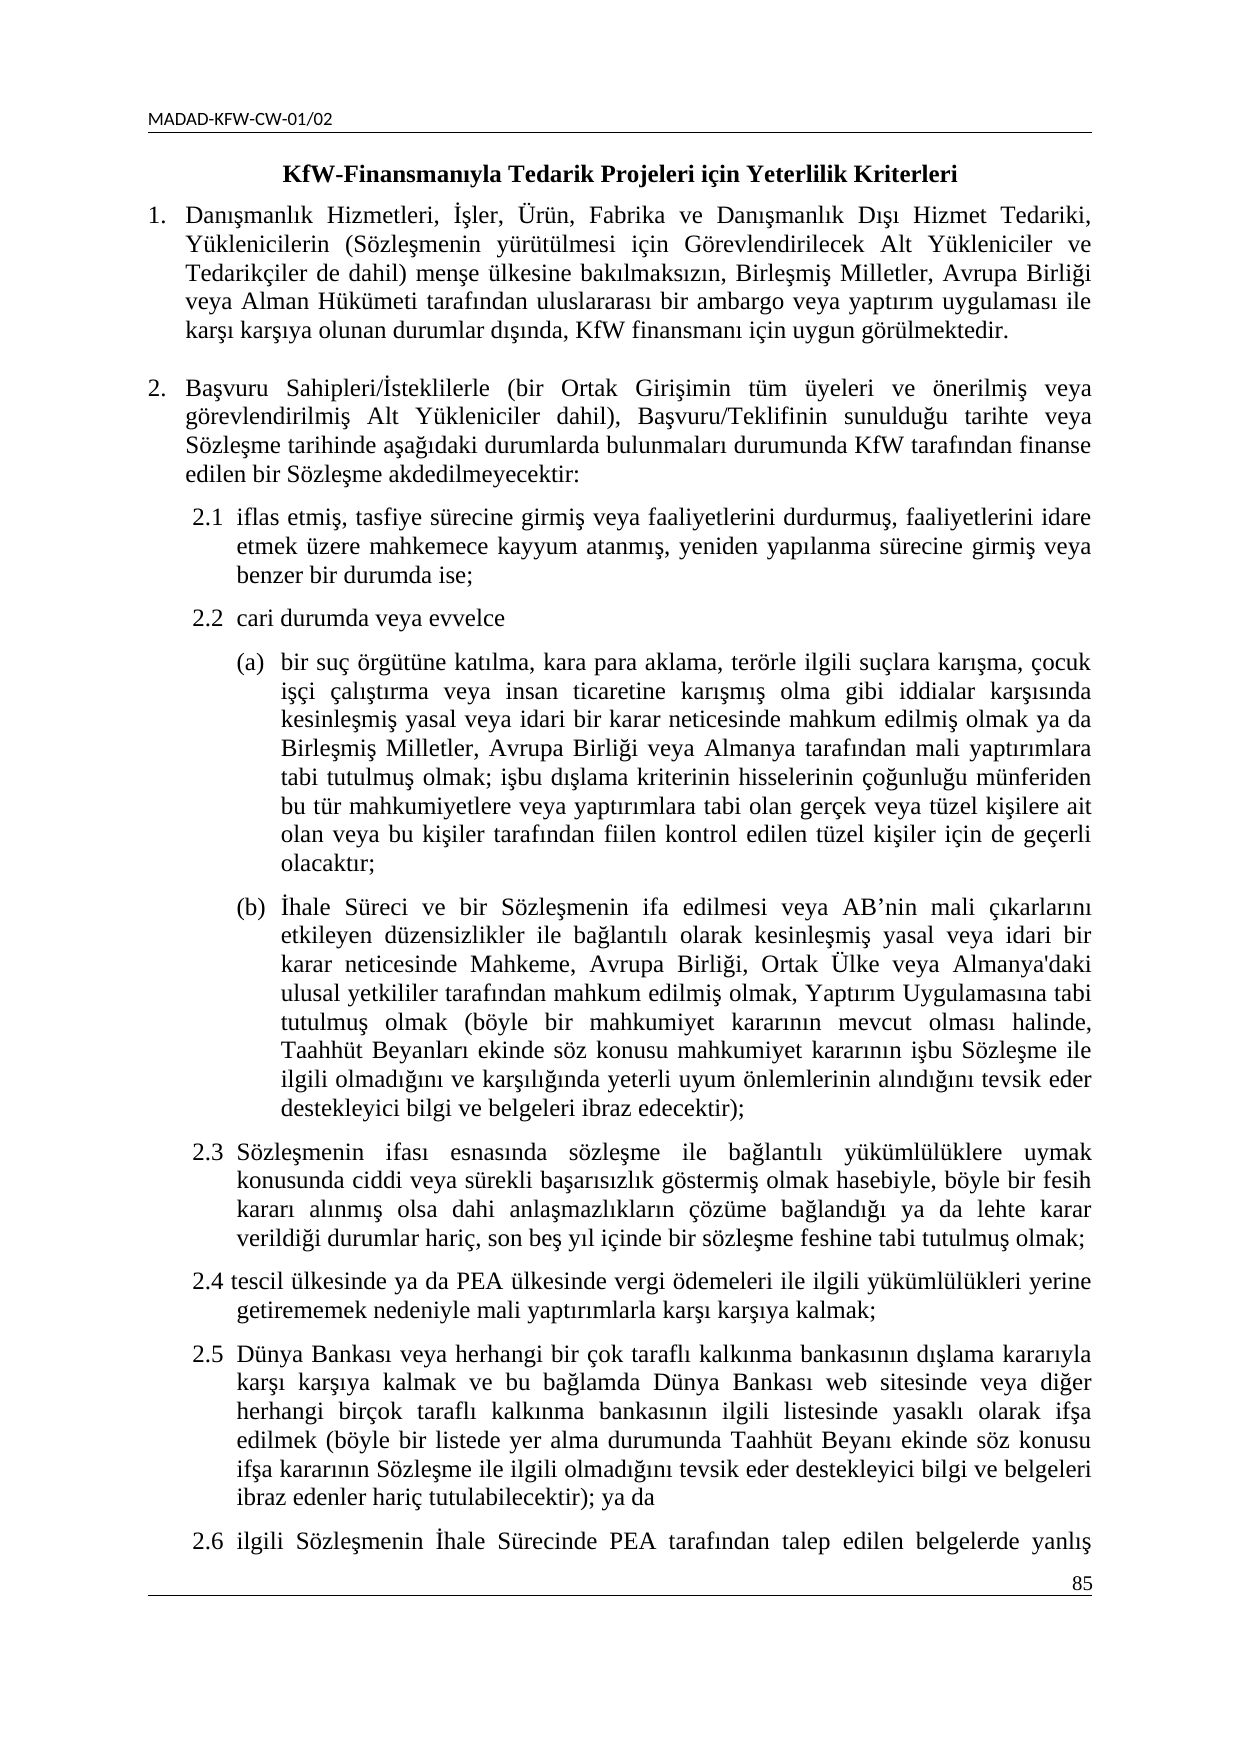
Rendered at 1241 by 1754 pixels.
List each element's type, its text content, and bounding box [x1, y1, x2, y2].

text 2.1 iflas etmiş, tasfiye sürecine girmiş veya faaliyetlerini durdurmuş, faaliyetlerini idare etmek üzere mahkemece kayyum atanmış, yeniden yapılanma sürecine girmiş veya benzer bir durumda ise; [192, 502, 1092, 589]
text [192, 1526, 1092, 1555]
text 2.2 cari durumda veya evvelce [192, 603, 1092, 632]
text KfW-Finansmanıyla Tedarik Projeleri için Yeterlilik Kriterleri [148, 159, 1092, 188]
list Başvuru Sahipleri/İsteklilerle (bir Ortak Girişimin tüm üyeleri ve önerilmiş veya görevlendirilmiş Alt Yükleniciler dahil), Başvuru/Teklifinin sunulduğu tarihte veya Sözleşme tarihinde aşağıdaki durumlarda bulunmaları durumunda KfW tarafından finanse edilen bir Sözleşme akdedilmeyecektir: [148, 373, 1092, 488]
text (b) İhale Süreci ve bir Sözleşmenin ifa edilmesi veya AB’nin mali çıkarlarını etkileyen düzensizlikler ile bağlantılı olarak kesinleşmiş yasal veya idari bir karar neticesinde Mahkeme, Avrupa Birliği, Ortak Ülke veya Almanya'daki ulusal yetkililer tarafından mahkum edilmiş olmak, Yaptırım Uygulamasına tabi tutulmuş olmak (böyle bir mahkumiyet kararının mevcut olması halinde, Taahhüt Beyanları ekinde söz konusu mahkumiyet kararının işbu Sözleşme ile ilgili olmadığını ve karşılığında yeterli uyum önlemlerinin alındığını tevsik eder destekleyici bilgi ve belgeleri ibraz edecektir); [236, 892, 1092, 1122]
text 2.4 tescil ülkesinde ya da PEA ülkesinde vergi ödemeleri ile ilgili yükümlülükleri yerine getirememek nedeniyle mali yaptırımlarla karşı karşıya kalmak; [192, 1266, 1092, 1324]
text (a) bir suç örgütüne katılma, kara para aklama, terörle ilgili suçlara karışma, çocuk işçi çalıştırma veya insan ticaretine karışmış olma gibi iddialar karşısında kesinleşmiş yasal veya idari bir karar neticesinde mahkum edilmiş olmak ya da Birleşmiş Milletler, Avrupa Birliği veya Almanya tarafından mali yaptırımlara tabi tutulmuş olmak; işbu dışlama kriterinin hisselerinin çoğunluğu münferiden bu tür mahkumiyetlere veya yaptırımlara tabi olan gerçek veya tüzel kişilere ait olan veya bu kişiler tarafından fiilen kontrol edilen tüzel kişiler için de geçerli olacaktır; [236, 647, 1092, 877]
text 2.5 Dünya Bankası veya herhangi bir çok taraflı kalkınma bankasının dışlama kararıyla karşı karşıya kalmak ve bu bağlamda Dünya Bankası web sitesinde veya diğer herhangi birçok taraflı kalkınma bankasının ilgili listesinde yasaklı olarak ifşa edilmek (böyle bir listede yer alma durumunda Taahhüt Beyanı ekinde söz konusu ifşa kararının Sözleşme ile ilgili olmadığını tevsik eder destekleyici bilgi ve belgeleri ibraz edenler hariç tutulabilecektir); ya da [192, 1339, 1092, 1511]
list Danışmanlık Hizmetleri, İşler, Ürün, Fabrika ve Danışmanlık Dışı Hizmet Tedariki, Yüklenicilerin (Sözleşmenin yürütülmesi için Görevlendirilecek Alt Yükleniciler ve Tedarikçiler de dahil) menşe ülkesine bakılmaksızın, Birleşmiş Milletler, Avrupa Birliği veya Alman Hükümeti tarafından uluslararası bir ambargo veya yaptırım uygulaması ile karşı karşıya olunan durumlar dışında, KfW finansmanı için uygun görülmektedir. [148, 200, 1092, 344]
text 2.3 Sözleşmenin ifası esnasında sözleşme ile bağlantılı yükümlülüklere uymak konusunda ciddi veya sürekli başarısızlık göstermiş olmak hasebiyle, böyle bir fesih kararı alınmış olsa dahi anlaşmazlıkların çözüme bağlandığı ya da lehte karar verildiği durumlar hariç, son beş yıl içinde bir sözleşme feshine tabi tutulmuş olmak; [192, 1137, 1092, 1252]
